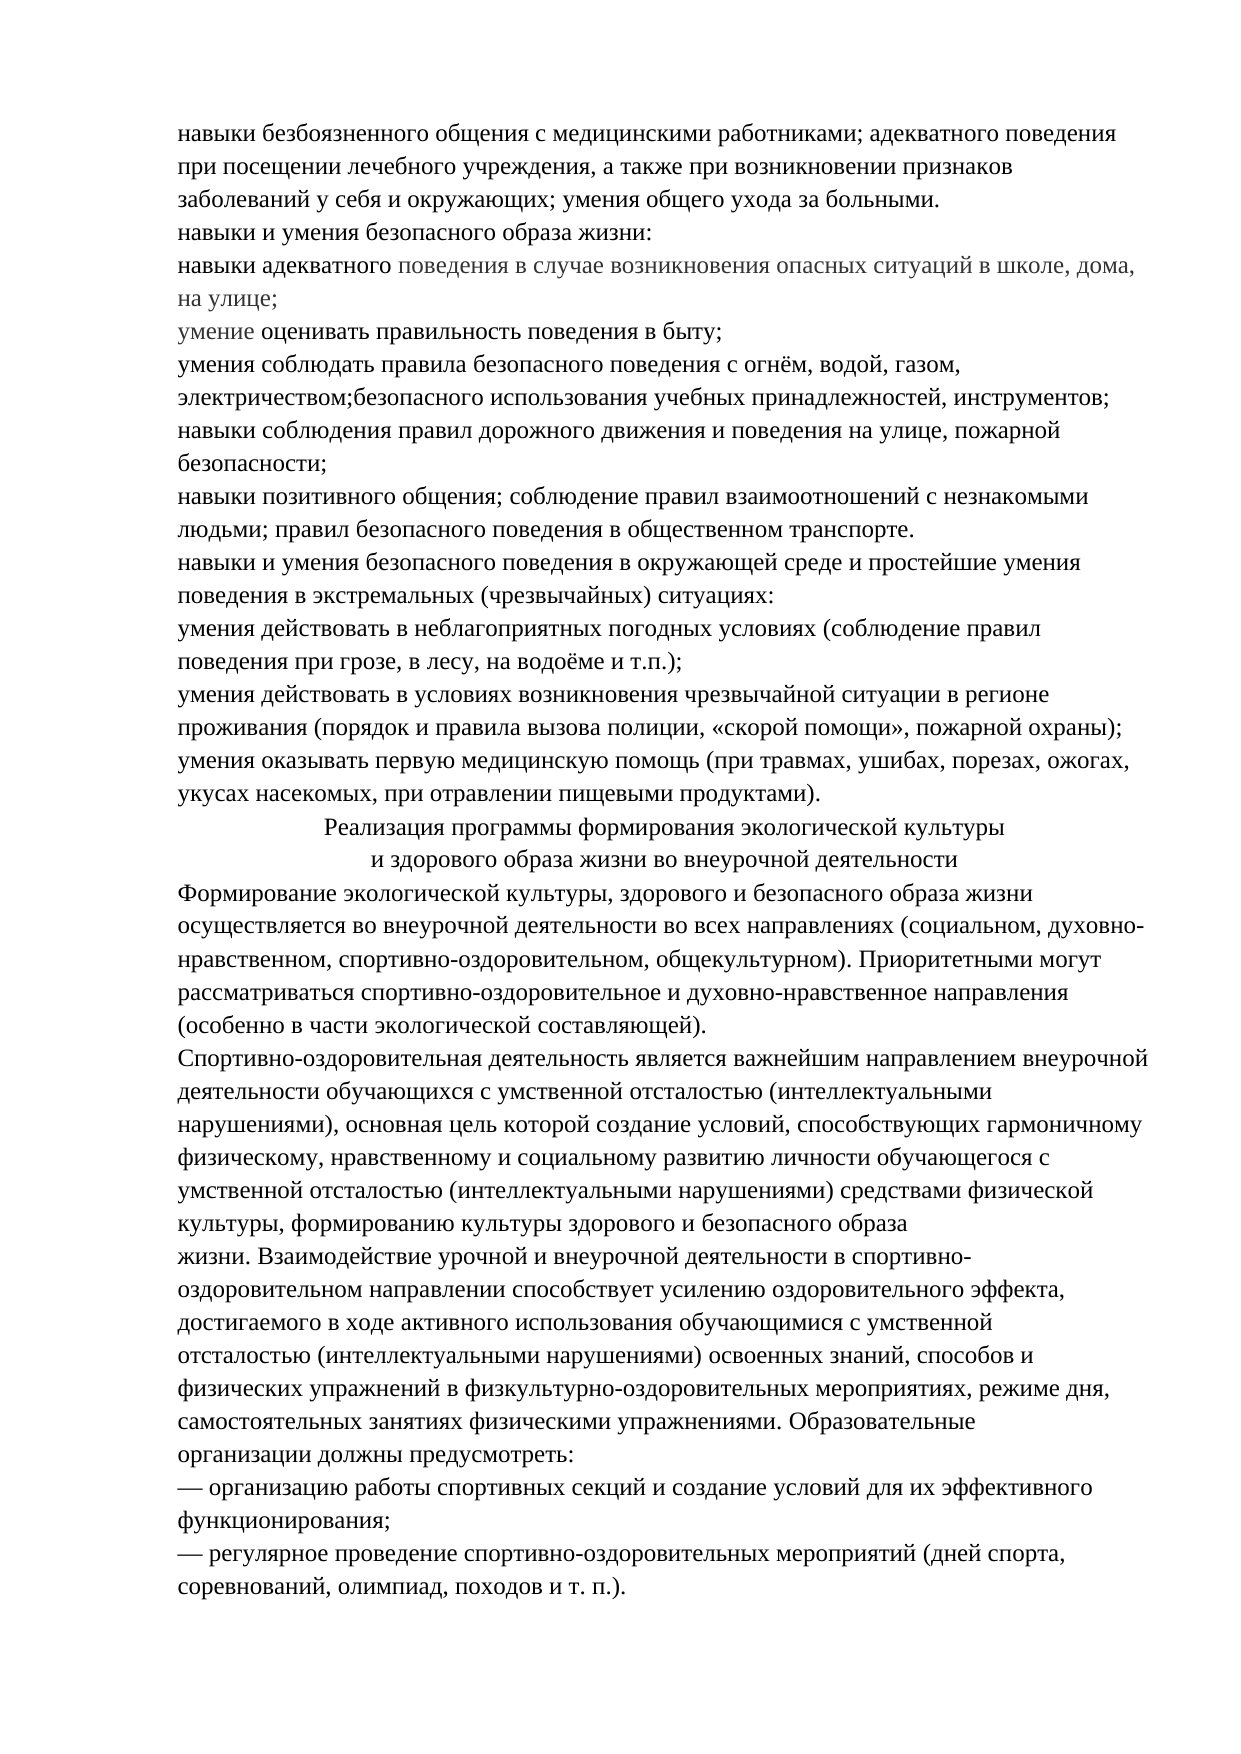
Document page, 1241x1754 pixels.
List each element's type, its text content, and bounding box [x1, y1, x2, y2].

text навыки безбоязненного общения с медицинскими работниками; адекватного поведения при посещении лечебного учреждения, а также при возникновении признаков заболеваний у себя и окружающих; умения общего ухода за больными. [177, 118, 1152, 213]
text Спортивно-оздоровительная деятельность является важнейшим направлением внеурочной деятельности обучающихся с умственной отсталостью (интеллектуальными нарушениями), основная цель которой создание условий, способствующих гармоничному физическому, нравственному и социальному развитию личности обучающегося с умственной отсталостью (интеллектуальными нарушениями) средствами физической культуры, формированию культуры здорового и безопасного образа жизни. Взаимодействие урочной и внеурочной деятельности в спортивно-оздоровительном направлении способствует усилению оздоровительного эффекта, достигаемого в ходе активного использования обучающимися с умственной отсталостью (интеллектуальными нарушениями) освоенных знаний, способов и физических упражнений в физкультурно-оздоровительных мероприятиях, режиме дня, самостоятельных занятиях физическими упражнениями. Образовательные организации должны предусмотреть: [177, 1043, 1152, 1468]
text навыки соблюдения правил дорожного движения и поведения на улице, пожарной безопасности; [177, 415, 1152, 477]
text навыки и умения безопасного образа жизни: [177, 217, 1152, 246]
text ― регулярное проведение спортивно-оздоровительных мероприятий (дней спорта, соревнований, олимпиад, походов и т. п.). [177, 1538, 1152, 1600]
text умение оценивать правильность поведения в быту; [177, 316, 1152, 345]
text умения оказывать первую медицинскую помощь (при травмах, ушибах, порезах, ожогах, укусах насекомых, при отравлении пищевыми продуктами). [177, 746, 1152, 807]
text Формирование экологической культуры, здорового и безопасного образа жизни осуществляется во внеурочной деятельности во всех направлениях (социальном, духовно-нравственном, спортивно-оздоровительном, общекультурном). Приоритетными могут рассматриваться спортивно-оздоровительное и духовно-нравственное направления (особенно в части экологической составляющей). [177, 878, 1152, 1038]
text и здорового образа жизни во внеурочной деятельности [177, 844, 1152, 873]
text умения действовать в неблагоприятных погодных условиях (соблюдение правил поведения при грозе, в лесу, на водоёме и т.п.); [177, 613, 1152, 675]
text Реализация программы формирования экологической культуры [177, 812, 1152, 840]
text умения соблюдать правила безопасного поведения с огнём, водой, газом, электричеством;безопасного использования учебных принадлежностей, инструментов; [177, 349, 1152, 411]
text ― организацию работы спортивных секций и создание условий для их эффективного функционирования; [177, 1472, 1152, 1534]
text навыки и умения безопасного поведения в окружающей среде и простейшие умения поведения в экстремальных (чрезвычайных) ситуациях: [177, 547, 1152, 609]
text умения действовать в условиях возникновения чрезвычайной ситуации в регионе проживания (порядок и правила вызова полиции, «скорой помощи», пожарной охраны); [177, 679, 1152, 741]
text навыки адекватного поведения в случае возникновения опасных ситуаций в школе, дома, на улице; [177, 250, 1152, 312]
text навыки позитивного общения; соблюдение правил взаимоотношений с незнакомыми людьми; правил безопасного поведения в общественном транспорте. [177, 481, 1152, 543]
